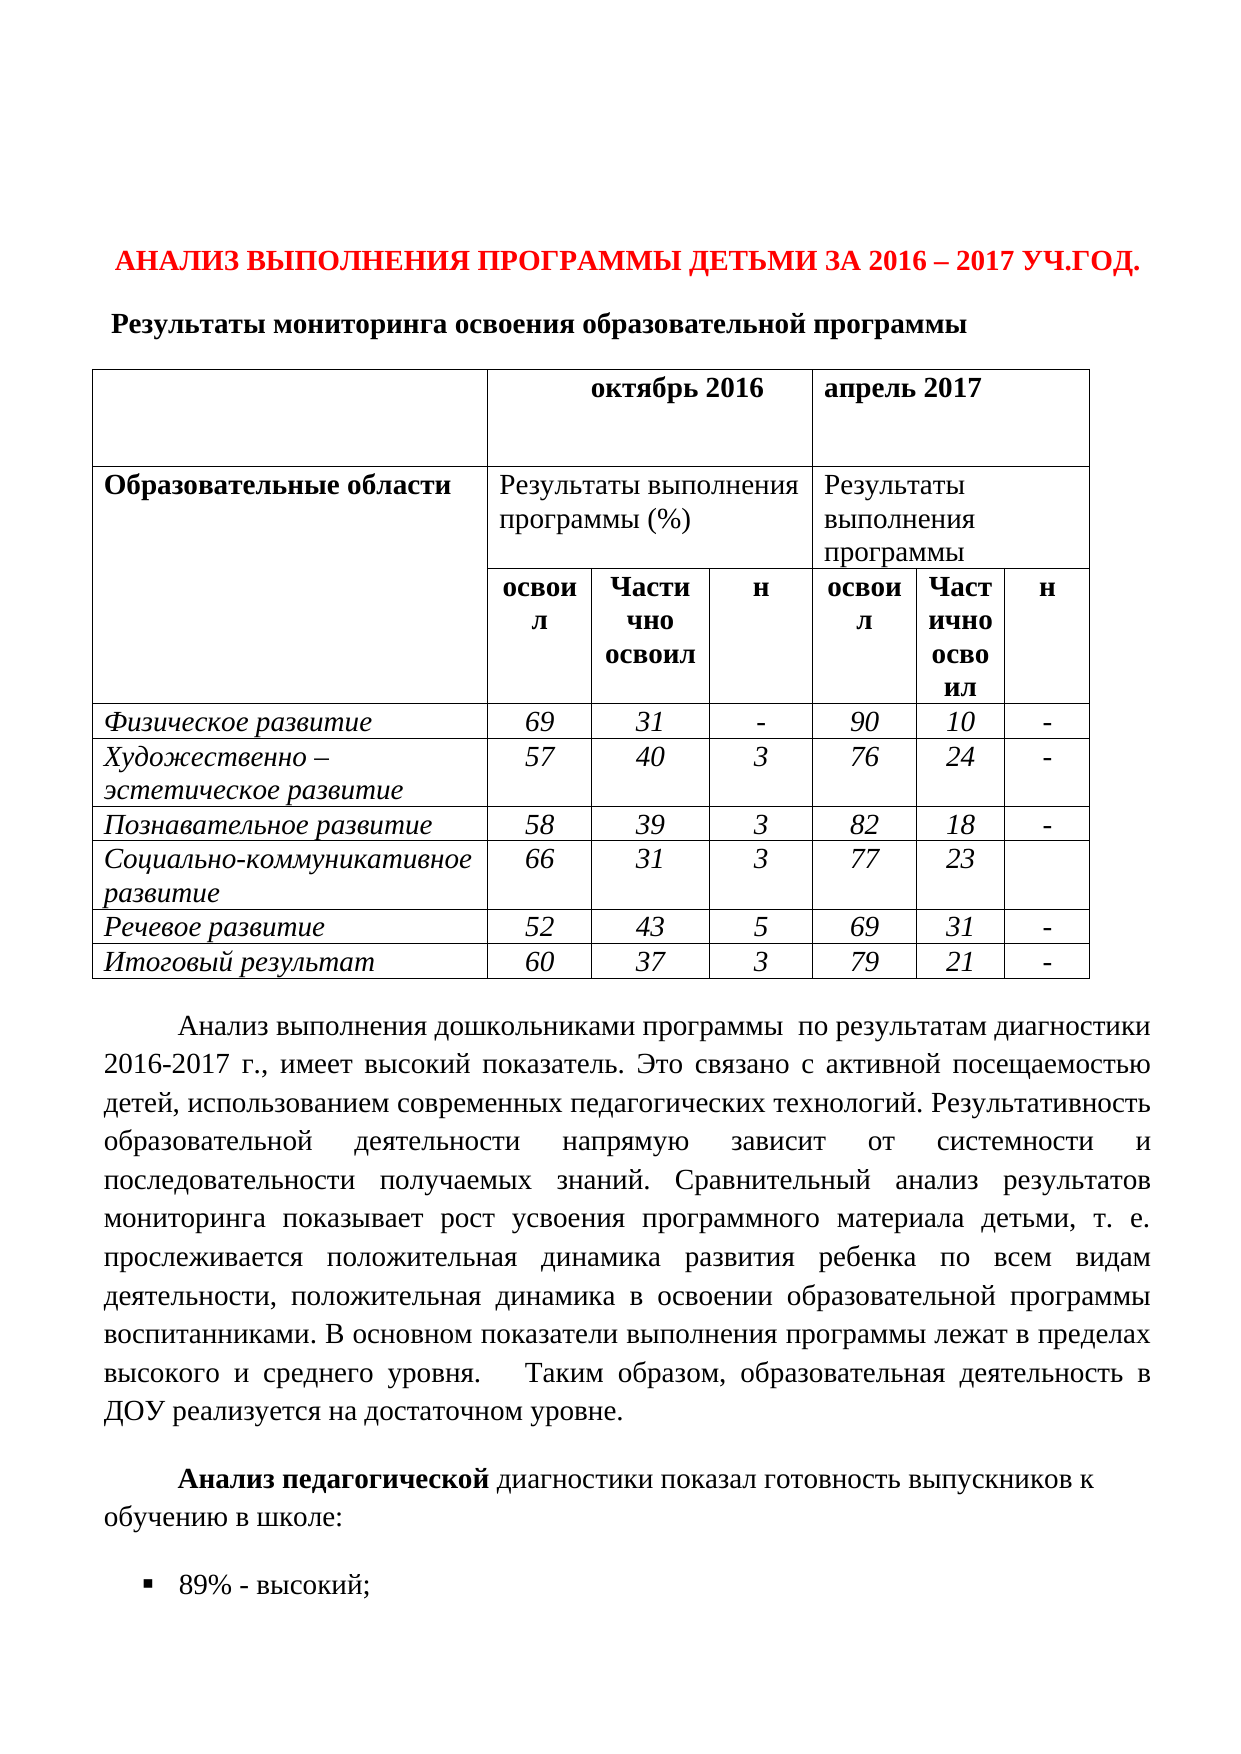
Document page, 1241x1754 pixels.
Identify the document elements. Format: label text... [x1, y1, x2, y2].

table_cell 3 [710, 944, 812, 978]
table_cell 57 [488, 739, 591, 806]
table_cell 31 [917, 910, 1004, 943]
table_cell 79 [813, 944, 916, 978]
table_cell 60 [488, 944, 591, 978]
table_cell [1005, 841, 1089, 908]
table_cell 23 [917, 841, 1004, 908]
table_cell - [1005, 910, 1089, 943]
table_cell н [710, 569, 812, 703]
table_cell Частично освоил [592, 569, 709, 703]
text Анализ педагогической диагностики показал готовность выпускников к обучению в школе: [103, 1461, 1152, 1533]
table_cell 10 [917, 704, 1004, 738]
table_cell Частично освоил [917, 569, 1004, 703]
table_cell 21 [917, 944, 1004, 978]
table_cell 69 [813, 910, 916, 943]
table_cell 58 [488, 807, 591, 840]
table_cell 3 [710, 739, 812, 806]
table_cell - [1005, 704, 1089, 738]
table_cell н [1005, 569, 1089, 703]
table_cell Результаты выполнения программы [813, 467, 1089, 568]
table_cell 82 [813, 807, 916, 840]
table_cell освоил [813, 569, 916, 703]
table_cell 43 [592, 910, 709, 943]
table_cell 69 [488, 704, 591, 738]
table_cell 90 [813, 704, 916, 738]
table_cell Художественно –эстетическое развитие [93, 739, 487, 806]
table_cell 39 [592, 807, 709, 840]
table_cell Речевое развитие [93, 910, 487, 943]
table_cell 31 [592, 841, 709, 908]
table_cell 5 [710, 910, 812, 943]
text АНАЛИЗ ВЫПОЛНЕНИЯ ПРОГРАММЫ ДЕТЬМИ ЗА 2016 – 2017 УЧ.ГОД. [103, 243, 1152, 277]
table_cell 3 [710, 841, 812, 908]
table_cell 76 [813, 739, 916, 806]
table_header [93, 370, 487, 466]
table_cell Физическое развитие [93, 704, 487, 738]
table_cell - [710, 704, 812, 738]
table_cell освоил [488, 569, 591, 703]
text Анализ выполнения дошкольниками программы по результатам диагностики 2016-2017 г., имеет высокий показатель. Это связано с активной посещаемостью детей, использованием современных педагогических технологий. Результативность образовательной деятельности напрямую зависит от системности и последовательности получаемых знаний. Сравнительный анализ результатов мониторинга показывает рост усвоения программного материала детьми, т. е. прослеживается положительная динамика развития ребенка по всем видам деятельности, положительная динамика в освоении образовательной программы воспитанниками. В основном показатели выполнения программы лежат в пределах высокого и среднего уровня. Таким образом, образовательная деятельность в ДОУ реализуется на достаточном уровне. [103, 1008, 1152, 1111]
table_cell 24 [917, 739, 1004, 806]
table_cell 3 [710, 807, 812, 840]
list 89% - высокий; [141, 1567, 1152, 1601]
table_cell Результаты выполнения программы (%) [488, 467, 812, 568]
table_cell 66 [488, 841, 591, 908]
table_cell - [1005, 944, 1089, 978]
table_cell Образовательные области [93, 467, 487, 703]
table_cell 37 [592, 944, 709, 978]
table_header апрель 2017 [813, 370, 1089, 466]
table_cell 31 [592, 704, 709, 738]
table_cell Познавательное развитие [93, 807, 487, 840]
table_cell 52 [488, 910, 591, 943]
table_header октябрь 2016 [488, 370, 812, 466]
table_cell 77 [813, 841, 916, 908]
text Анализ выполнения дошкольниками программы по результатам диагностики 2016-2017 г., имеет высокий показатель. Это связано с активной посещаемостью детей, использованием современных педагогических технологий. Результативность образовательной деятельности напрямую зависит от системности и последовательности получаемых знаний. Сравнительный анализ результатов мониторинга показывает рост усвоения программного материала детьми, т. е. прослеживается положительная динамика развития ребенка по всем видам деятельности, положительная динамика в освоении образовательной программы воспитанниками. В основном показатели выполнения программы лежат в пределах высокого и среднего уровня. Таким образом, образовательная деятельность в ДОУ реализуется на достаточном уровне. [103, 1118, 1152, 1304]
text Результаты мониторинга освоения образовательной программы [103, 306, 1152, 340]
table_cell Итоговый результат [93, 944, 487, 978]
table_cell 40 [592, 739, 709, 806]
text Анализ выполнения дошкольниками программы по результатам диагностики 2016-2017 г., имеет высокий показатель. Это связано с активной посещаемостью детей, использованием современных педагогических технологий. Результативность образовательной деятельности напрямую зависит от системности и последовательности получаемых знаний. Сравнительный анализ результатов мониторинга показывает рост усвоения программного материала детьми, т. е. прослеживается положительная динамика развития ребенка по всем видам деятельности, положительная динамика в освоении образовательной программы воспитанниками. В основном показатели выполнения программы лежат в пределах высокого и среднего уровня. Таким образом, образовательная деятельность в ДОУ реализуется на достаточном уровне. [103, 1311, 1152, 1427]
table_cell Социально-коммуникативное развитие [93, 841, 487, 908]
table_cell 18 [917, 807, 1004, 840]
table_cell - [1005, 807, 1089, 840]
table_cell - [1005, 739, 1089, 806]
